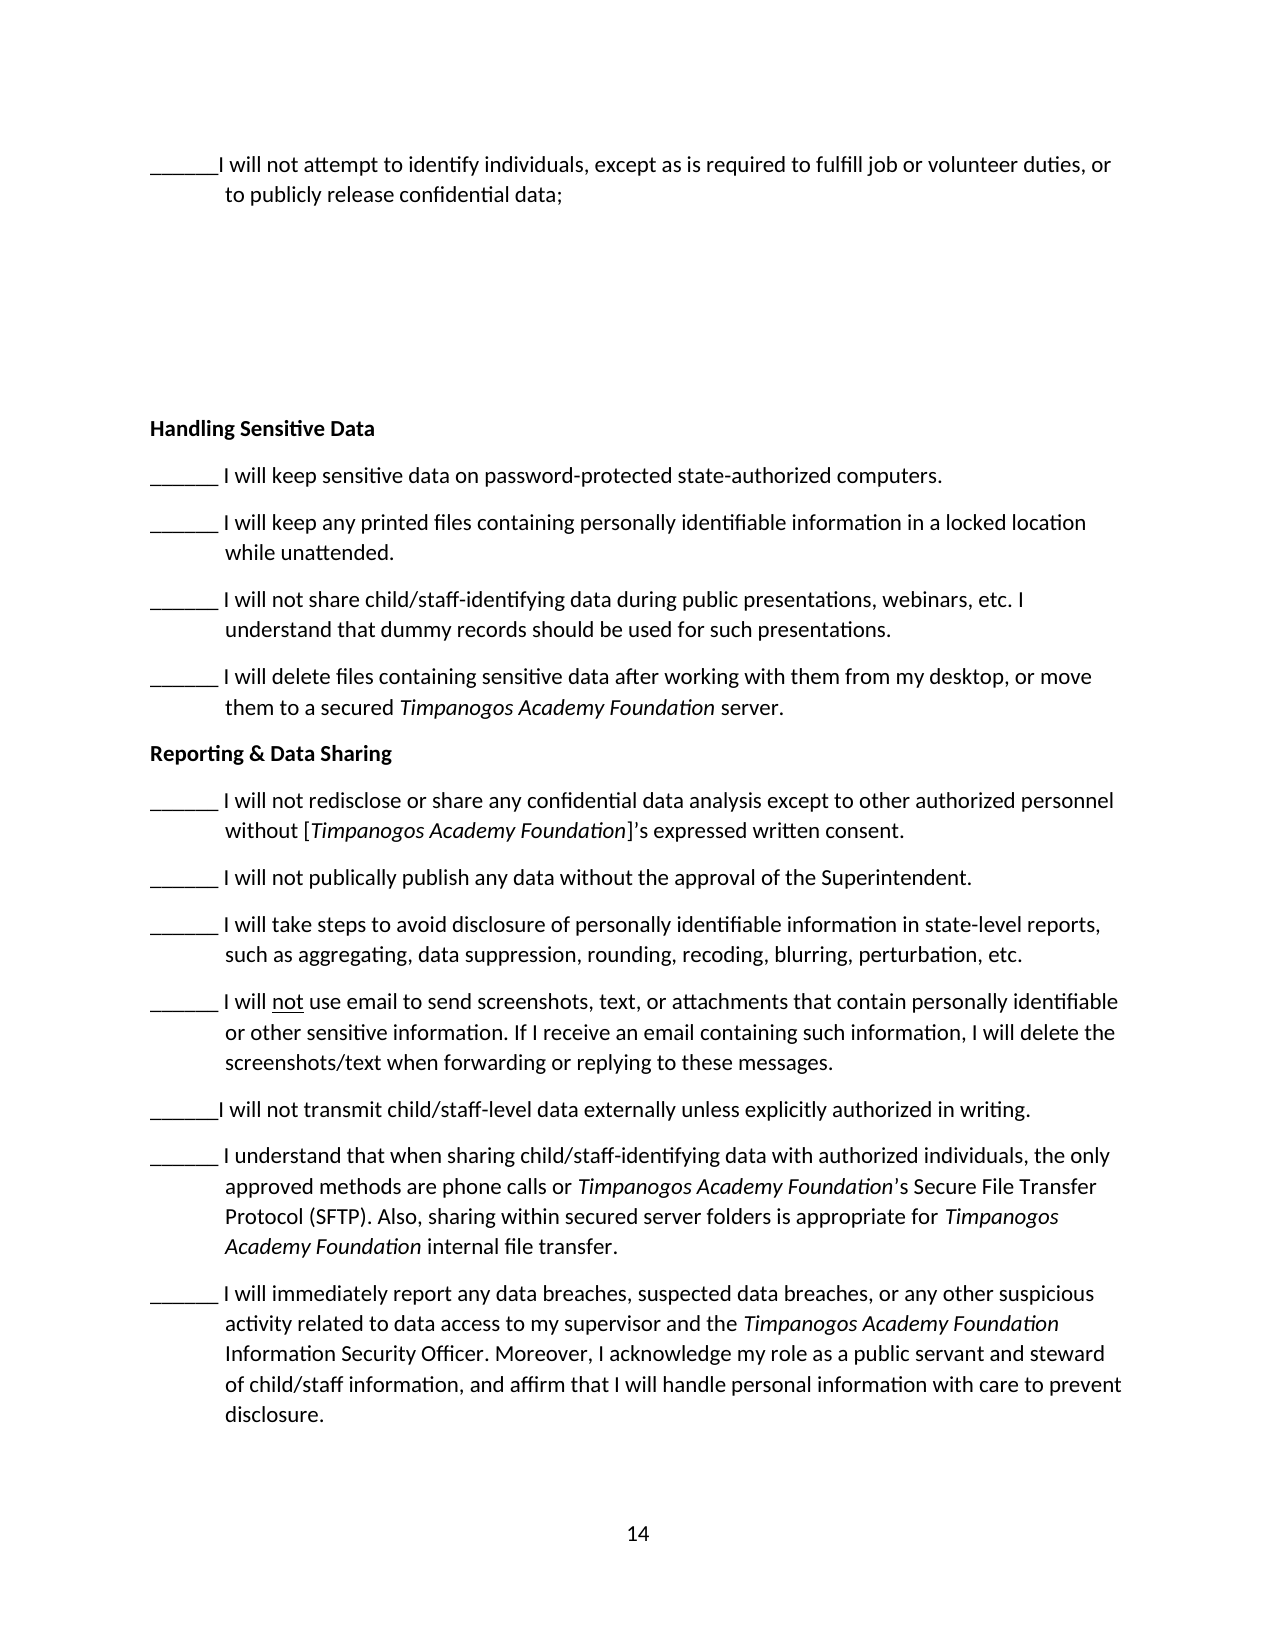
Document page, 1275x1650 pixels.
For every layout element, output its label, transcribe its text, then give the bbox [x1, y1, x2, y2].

text Handling Sensitive Data [150, 414, 1125, 443]
text Reporting & Data Sharing [150, 739, 1125, 768]
text ______ I will keep any printed files containing personally identifiable information in a locked location while unattended. [150, 508, 1125, 567]
text ______ I will not use email to send screenshots, text, or attachments that contain personally identifiable or other sensitive information. If I receive an email containing such information, I will delete the screenshots/text when forwarding or replying to these messages. [150, 987, 1125, 1076]
text ______ I will delete files containing sensitive data after working with them from my desktop, or move them to a secured Timpanogos Academy Foundation server. [150, 662, 1125, 721]
text ______ I will keep sensitive data on password-protected state-authorized computers. [150, 461, 1125, 489]
text ______I will not attempt to identify individuals, except as is required to fulfill job or volunteer duties, or to publicly release confidential data; [150, 150, 1125, 208]
text ______ I will take steps to avoid disclosure of personally identifiable information in state-level reports, such as aggregating, data suppression, rounding, recoding, blurring, perturbation, etc. [150, 910, 1125, 969]
text ______I will not transmit child/staff-level data externally unless explicitly authorized in writing. [150, 1095, 1125, 1123]
text ______ I will not redisclose or share any confidential data analysis except to other authorized personnel without [Timpanogos Academy Foundation]’s expressed written consent. [150, 786, 1125, 845]
text ______ I will not publically publish any data without the approval of the Superintendent. [150, 863, 1125, 892]
text ______ I understand that when sharing child/staff-identifying data with authorized individuals, the only approved methods are phone calls or Timpanogos Academy Foundation’s Secure File Transfer Protocol (SFTP). Also, sharing within secured server folders is appropriate for Timpanogos Academy Foundation internal file transfer. [150, 1142, 1125, 1260]
text ______ I will immediately report any data breaches, suspected data breaches, or any other suspicious activity related to data access to my supervisor and the Timpanogos Academy Foundation Information Security Officer. Moreover, I acknowledge my role as a public servant and steward of child/staff information, and affirm that I will handle personal information with care to prevent disclosure. [150, 1279, 1125, 1428]
text ______ I will not share child/staff-identifying data during public presentations, webinars, etc. I understand that dummy records should be used for such presentations. [150, 585, 1125, 644]
